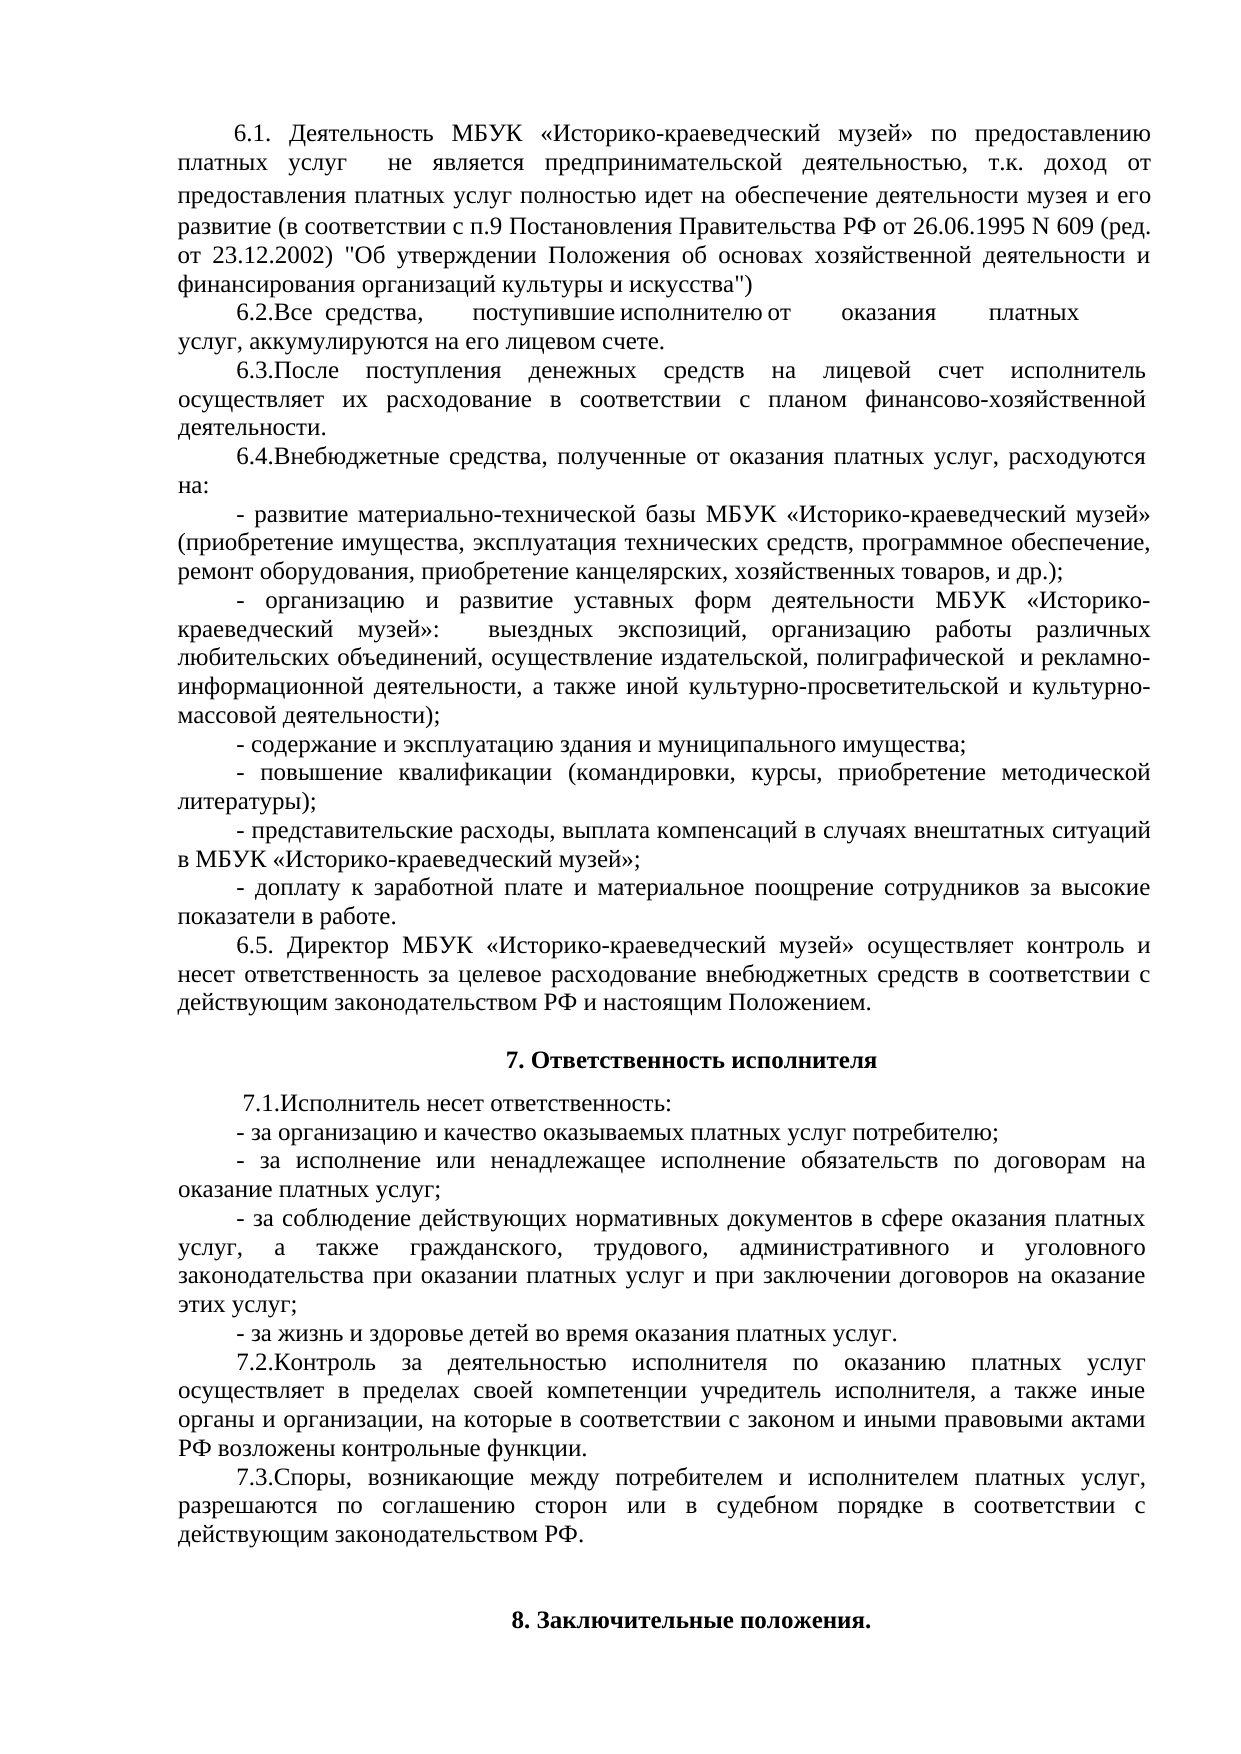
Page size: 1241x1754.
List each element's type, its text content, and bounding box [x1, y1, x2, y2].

text - представительские расходы, выплата компенсаций в случаях внештатных ситуаций в МБУК «Историко-краеведческий музей»; [177, 815, 1152, 872]
text - за организацию и качество оказываемых платных услуг потребителю; [178, 1117, 1147, 1146]
text - развитие материально-технической базы МБУК «Историко-краеведческий музей» (приобретение имущества, эксплуатация технических средств, программное обеспечение, ремонт оборудования, приобретение канцелярских, хозяйственных товаров, и др.); [177, 499, 1152, 585]
text 7.3.Споры, возникающие между потребителем и исполнителем платных услуг, разрешаются по соглашению сторон или в судебном порядке в соответствии с действующим законодательством РФ. [178, 1462, 1147, 1548]
text 6.5. Директор МБУК «Историко-краеведческий музей» осуществляет контроль и несет ответственность за целевое расходование внебюджетных средств в соответствии с действующим законодательством РФ и настоящим Положением. [177, 930, 1152, 1016]
text - за исполнение или ненадлежащее исполнение обязательств по договорам на оказание платных услуг; [178, 1146, 1147, 1203]
text 6.1. Деятельность МБУК «Историко-краеведческий музей» по предоставлению платных услуг не является предпринимательской деятельностью, т.к. доход от предоставления платных услуг полностью идет на обеспечение деятельности музея и его развитие (в соответствии с п.9 Постановления Правительства РФ от 26.06.1995 N 609 (ред. от 23.12.2002) "Об утверждении Положения об основах хозяйственной деятельности и финансирования организаций культуры и искусства") [177, 118, 1152, 297]
text - содержание и эксплуатацию здания и муниципального имущества; [177, 729, 1152, 757]
text - за соблюдение действующих нормативных документов в сфере оказания платных услуг, а также гражданского, трудового, административного и уголовного законодательства при оказании платных услуг и при заключении договоров на оказание этих услуг; [178, 1203, 1147, 1318]
text - за жизнь и здоровье детей во время оказания платных услуг. [178, 1318, 1147, 1347]
text - повышение квалификации (командировки, курсы, приобретение методической литературы); [177, 757, 1152, 815]
text 7. Ответственность исполнителя [178, 1045, 1147, 1074]
text 7.1.Исполнитель несет ответственность: [178, 1088, 1147, 1117]
text 8. Заключительные положения. [178, 1606, 1147, 1634]
text 6.4.Внебюджетные средства, полученные от оказания платных услуг, расходуются на: [178, 441, 1147, 499]
text 7.2.Контроль за деятельностью исполнителя по оказанию платных услуг осуществляет в пределах своей компетенции учредитель исполнителя, а также иные органы и организации, на которые в соответствии с законом и иными правовыми актами РФ возложены контрольные функции. [178, 1347, 1147, 1462]
text 6.2.Все средства, поступившие исполнителю от оказания платных услуг, аккумулируются на его лицевом счете. [178, 297, 1147, 355]
text - организацию и развитие уставных форм деятельности МБУК «Историко-краеведческий музей»: выездных экспозиций, организацию работы различных любительских объединений, осуществление издательской, полиграфической и рекламно-информационной деятельности, а также иной культурно-просветительской и культурно-массовой деятельности); [177, 585, 1152, 729]
text 6.3.После поступления денежных средств на лицевой счет исполнитель осуществляет их расходование в соответствии с планом финансово-хозяйственной деятельности. [178, 355, 1147, 441]
text - доплату к заработной плате и материальное поощрение сотрудников за высокие показатели в работе. [177, 872, 1152, 930]
